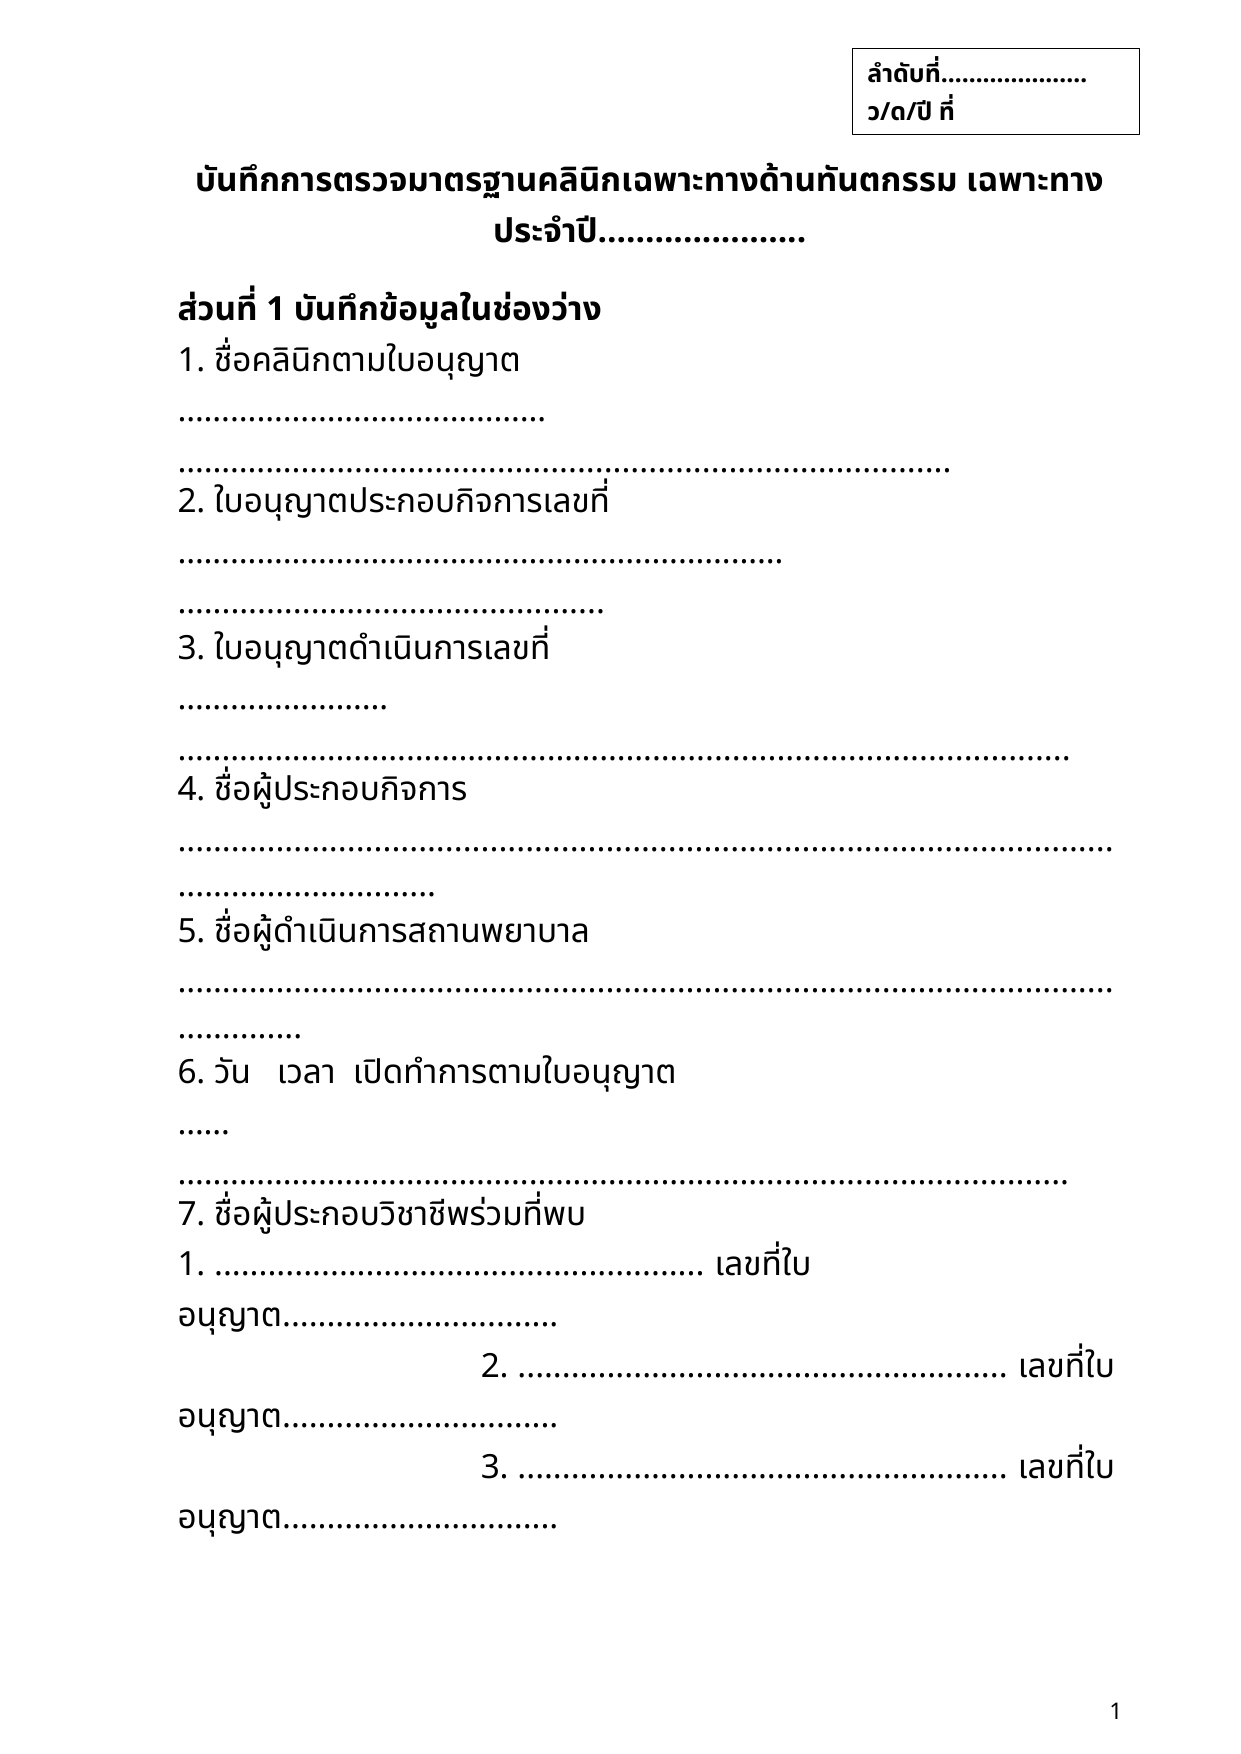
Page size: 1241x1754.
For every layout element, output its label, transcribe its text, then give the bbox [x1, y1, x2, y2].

text 4. ชื่อผู้ประกอบกิจการ ...................................................................................................................................... [177, 765, 1122, 907]
text 3. ใบอนุญาตดำเนินการเลขที่ ………………………..…………………………….………………............................................ [177, 624, 1122, 765]
text 6. วัน เวลา เปิดทำการตามใบอนุญาต ……….……………………………………………………….................................. [177, 1048, 1122, 1189]
text บันทึกการตรวจมาตรฐานคลินิกเฉพาะทางด้านทันตกรรม เฉพาะทาง ประจำปี...................... [177, 156, 1122, 257]
text ส่วนที่ 1 บันทึกข้อมูลในช่องว่าง [177, 285, 1122, 336]
text 2. ใบอนุญาตประกอบกิจการเลขที่ ………………………………………………………………............................................. [177, 477, 1122, 624]
text 5. ชื่อผู้ดำเนินการสถานพยาบาล ....................................................................................................................... [177, 907, 1122, 1048]
text 2. ....................................................... เลขที่ใบอนุญาต............................... [177, 1341, 1122, 1443]
text 7. ชื่อผู้ประกอบวิชาชีพร่วมที่พบ 1. ....................................................... เลขที่ใบอนุญาต............................... [177, 1189, 1122, 1341]
text 1. ชื่อคลินิกตามใบอนุญาต ……………………………………….……….......................................................................... [177, 336, 1122, 477]
text 3. ....................................................... เลขที่ใบอนุญาต............................... [177, 1443, 1122, 1544]
